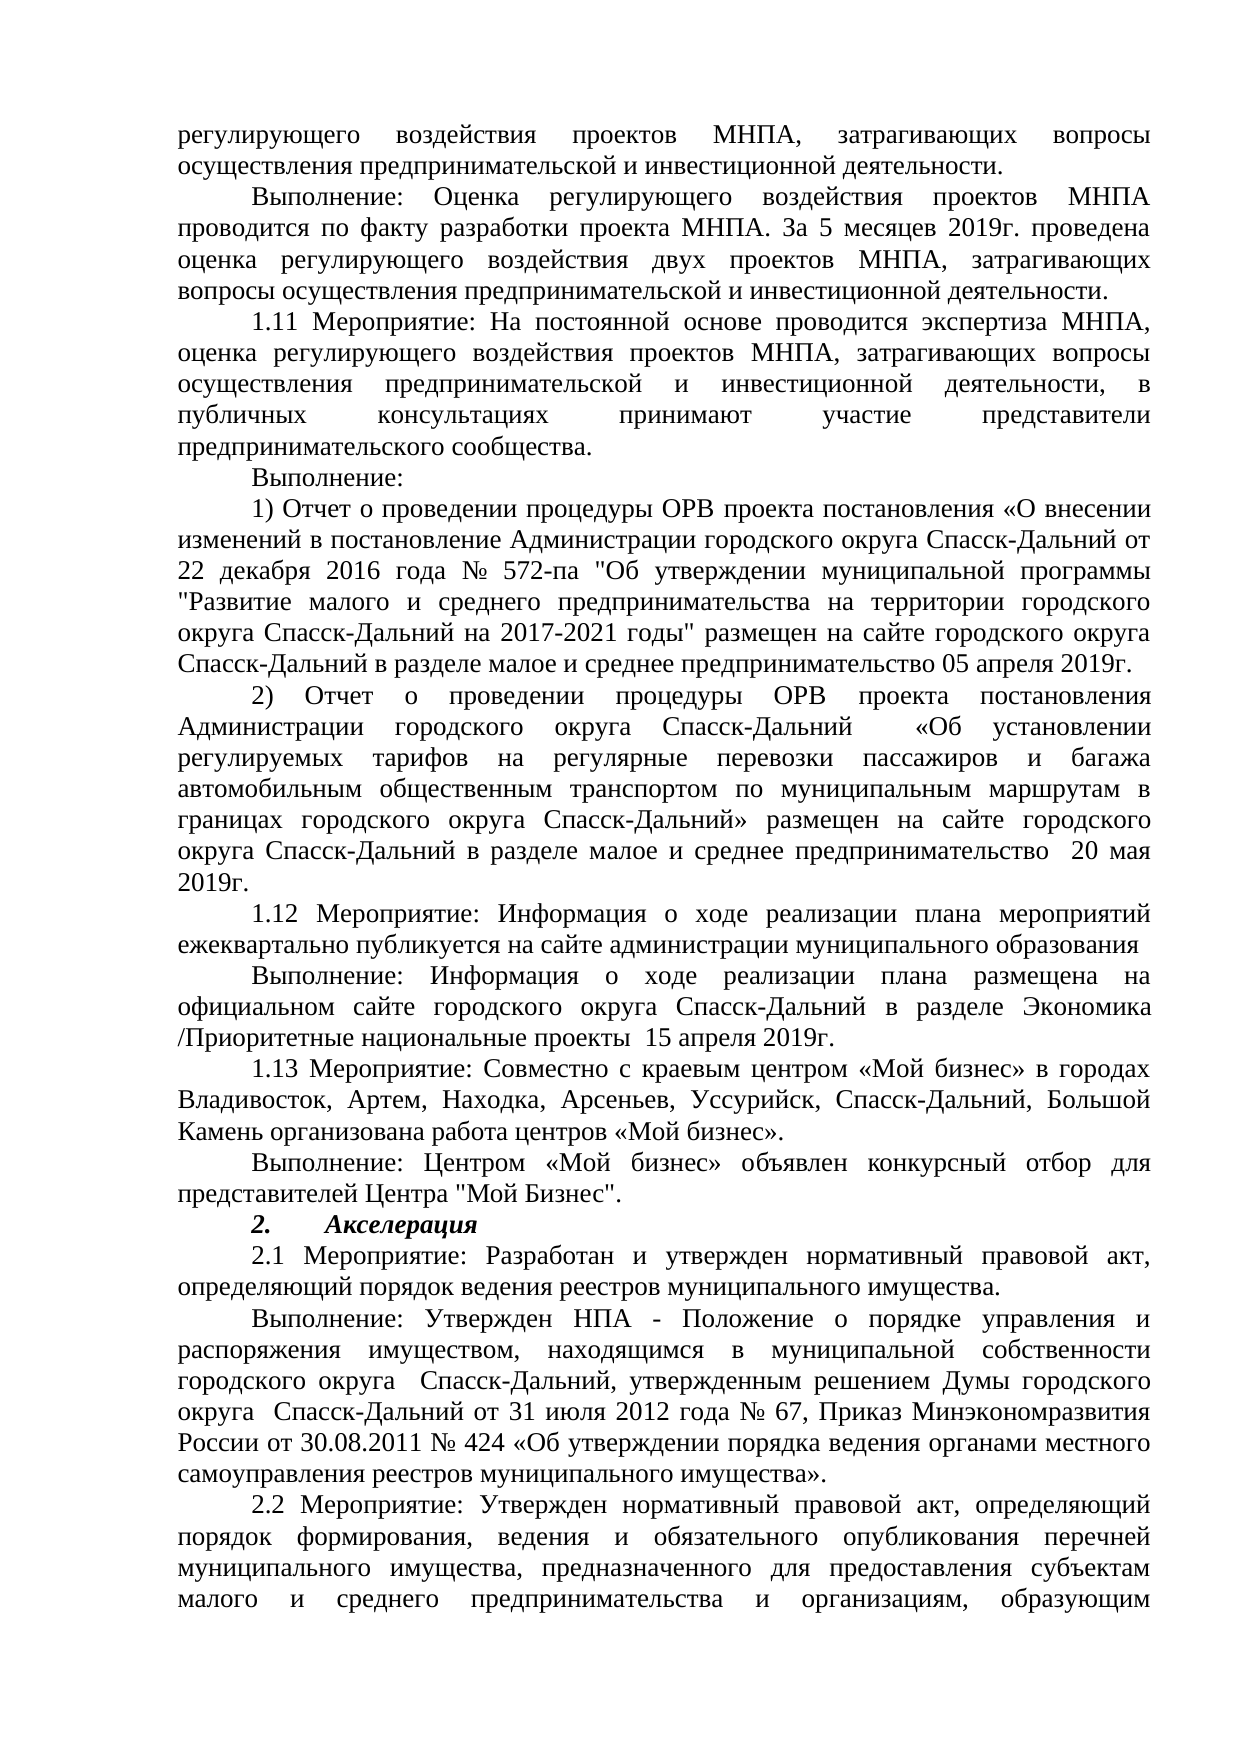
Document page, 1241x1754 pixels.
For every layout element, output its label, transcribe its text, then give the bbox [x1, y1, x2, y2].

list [177, 1488, 1152, 1613]
list 2.1 Мероприятие: Разработан и утвержден нормативный правовой акт, определяющий порядок ведения реестров муниципального имущества. [177, 1239, 1152, 1302]
text Выполнение: Центром «Мой бизнес» объявлен конкурсный отбор для представителей Центра "Мой Бизнес". [177, 1146, 1152, 1208]
list Выполнение: Информация о ходе реализации плана размещена на официальном сайте городского округа Спасск-Дальний в разделе Экономика /Приоритетные национальные проекты 15 апреля 2019г. [177, 959, 1152, 1052]
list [177, 118, 1152, 180]
list 1.13 Мероприятие: Совместно с краевым центром «Мой бизнес» в городах Владивосток, Артем, Находка, Арсеньев, Уссурийск, Спасск-Дальний, Большой Камень организована работа центров «Мой бизнес». [177, 1052, 1152, 1146]
list 1) Отчет о проведении процедуры ОРВ проекта постановления «О внесении изменений в постановление Администрации городского округа Спасск-Дальний от 22 декабря 2016 года № 572-па "Об утверждении муниципальной программы "Развитие малого и среднего предпринимательства на территории городского округа Спасск-Дальний на 2017-2021 годы" размещен на сайте городского округа Спасск-Дальний в разделе малое и среднее предпринимательство 05 апреля 2019г. [177, 492, 1152, 679]
list Выполнение: Оценка регулирующего воздействия проектов МНПА проводится по факту разработки проекта МНПА. За 5 месяцев 2019г. проведена оценка регулирующего воздействия двух проектов МНПА, затрагивающих вопросы осуществления предпринимательской и инвестиционной деятельности. [177, 180, 1152, 305]
list Акселерация [177, 1208, 1152, 1239]
list Выполнение: Утвержден НПА - Положение о порядке управления и распоряжения имуществом, находящимся в муниципальной собственности городского округа Спасск-Дальний, утвержденным решением Думы городского округа Спасск-Дальний от 31 июля 2012 года № 67, Приказ Минэкономразвития России от 30.08.2011 № 424 «Об утверждении порядка ведения органами местного самоуправления реестров муниципального имущества». [177, 1302, 1152, 1488]
text 2) Отчет о проведении процедуры ОРВ проекта постановления Администрации городского округа Спасск-Дальний «Об установлении регулируемых тарифов на регулярные перевозки пассажиров и багажа автомобильным общественным транспортом по муниципальным маршрутам в границах городского округа Спасск-Дальний» размещен на сайте городского округа Спасск-Дальний в разделе малое и среднее предпринимательство 20 мая 2019г. [177, 679, 1152, 897]
list Выполнение: [177, 461, 1152, 492]
text 1.12 Мероприятие: Информация о ходе реализации плана мероприятий ежеквартально публикуется на сайте администрации муниципального образования [177, 897, 1152, 959]
list 1.11 Мероприятие: На постоянной основе проводится экспертиза МНПА, оценка регулирующего воздействия проектов МНПА, затрагивающих вопросы осуществления предпринимательской и инвестиционной деятельности, в публичных консультациях принимают участие представители предпринимательского сообщества. [177, 305, 1152, 461]
